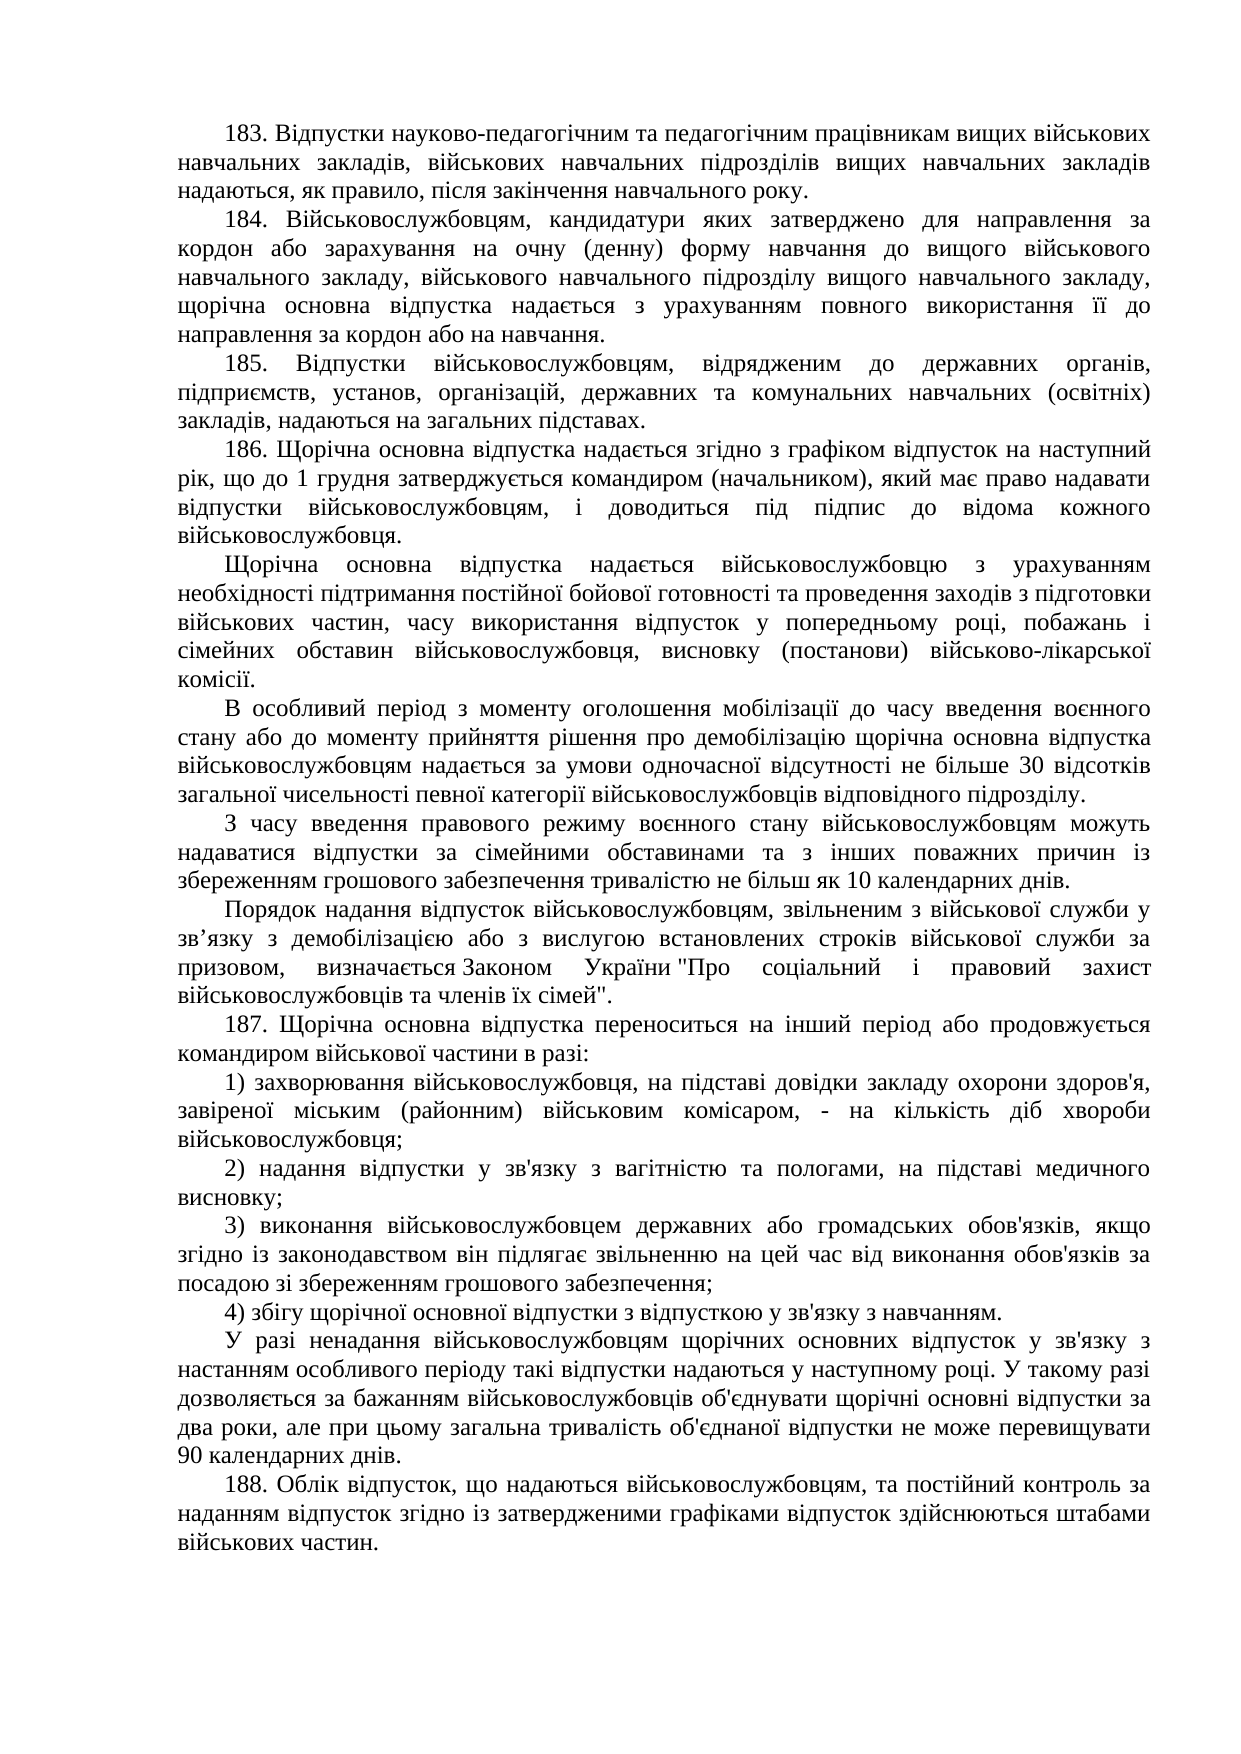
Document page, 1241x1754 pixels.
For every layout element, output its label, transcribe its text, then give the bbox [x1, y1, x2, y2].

text 4) збігу щорічної основної відпустки з відпусткою у зв'язку з навчанням. [177, 1297, 1152, 1326]
text 186. Щорічна основна відпустка надається згідно з графіком відпусток на наступний рік, що до 1 грудня затверджується командиром (начальником), який має право надавати відпустки військовослужбовцям, і доводиться під підпис до відома кожного військовослужбовця. [177, 434, 1152, 549]
text В особливий період з моменту оголошення мобілізації до часу введення воєнного стану або до моменту прийняття рішення про демобілізацію щорічна основна відпустка військовослужбовцям надається за умови одночасної відсутності не більше 30 відсотків загальної чисельності певної категорії військовослужбовців відповідного підрозділу. [177, 693, 1152, 808]
text 1) захворювання військовослужбовця, на підставі довідки закладу охорони здоров'я, завіреної міським (районним) військовим комісаром, - на кількість діб хвороби військовослужбовця; [177, 1067, 1152, 1153]
text Порядок надання відпусток військовослужбовцям, звільненим з військової служби у зв’язку з демобілізацією або з вислугою встановлених строків військової служби за призовом, визначається Законом України "Про соціальний і правовий захист військовослужбовців та членів їх сімей". [177, 894, 1152, 1009]
text 3) виконання військовослужбовцем державних або громадських обов'язків, якщо згідно із законодавством він підлягає звільненню на цей час від виконання обов'язків за посадою зі збереженням грошового забезпечення; [177, 1211, 1152, 1297]
text 188. Облік відпусток, що надаються військовослужбовцям, та постійний контроль за наданням відпусток згідно із затвердженими графіками відпусток здійснюються штабами військових частин. [177, 1469, 1152, 1556]
text У разі ненадання військовослужбовцям щорічних основних відпусток у зв'язку з настанням особливого періоду такі відпустки надаються у наступному році. У такому разі дозволяється за бажанням військовослужбовців об'єднувати щорічні основні відпустки за два роки, але при цьому загальна тривалість об'єднаної відпустки не може перевищувати 90 календарних днів. [177, 1326, 1152, 1469]
text З часу введення правового режиму воєнного стану військовослужбовцям можуть надаватися відпустки за сімейними обставинами та з інших поважних причин із збереженням грошового забезпечення тривалістю не більш як 10 календарних днів. [177, 808, 1152, 894]
text Щорічна основна відпустка надається військовослужбовцю з урахуванням необхідності підтримання постійної бойової готовності та проведення заходів з підготовки військових частин, часу використання відпусток у попередньому році, побажань і сімейних обставин військовослужбовця, висновку (постанови) військово-лікарської комісії. [177, 549, 1152, 693]
text 2) надання відпустки у зв'язку з вагітністю та пологами, на підставі медичного висновку; [177, 1153, 1152, 1211]
text 185. Відпустки військовослужбовцям, відрядженим до державних органів, підприємств, установ, організацій, державних та комунальних навчальних (освітніх) закладів, надаються на загальних підставах. [177, 348, 1152, 434]
text 187. Щорічна основна відпустка переноситься на інший період або продовжується командиром військової частини в разі: [177, 1009, 1152, 1067]
text 184. Військовослужбовцям, кандидатури яких затверджено для направлення за кордон або зарахування на очну (денну) форму навчання до вищого військового навчального закладу, військового навчального підрозділу вищого навчального закладу, щорічна основна відпустка надається з урахуванням повного використання її до направлення за кордон або на навчання. [177, 204, 1152, 348]
text 183. Відпустки науково-педагогічним та педагогічним працівникам вищих військових навчальних закладів, військових навчальних підрозділів вищих навчальних закладів надаються, як правило, після закінчення навчального року. [177, 118, 1152, 204]
